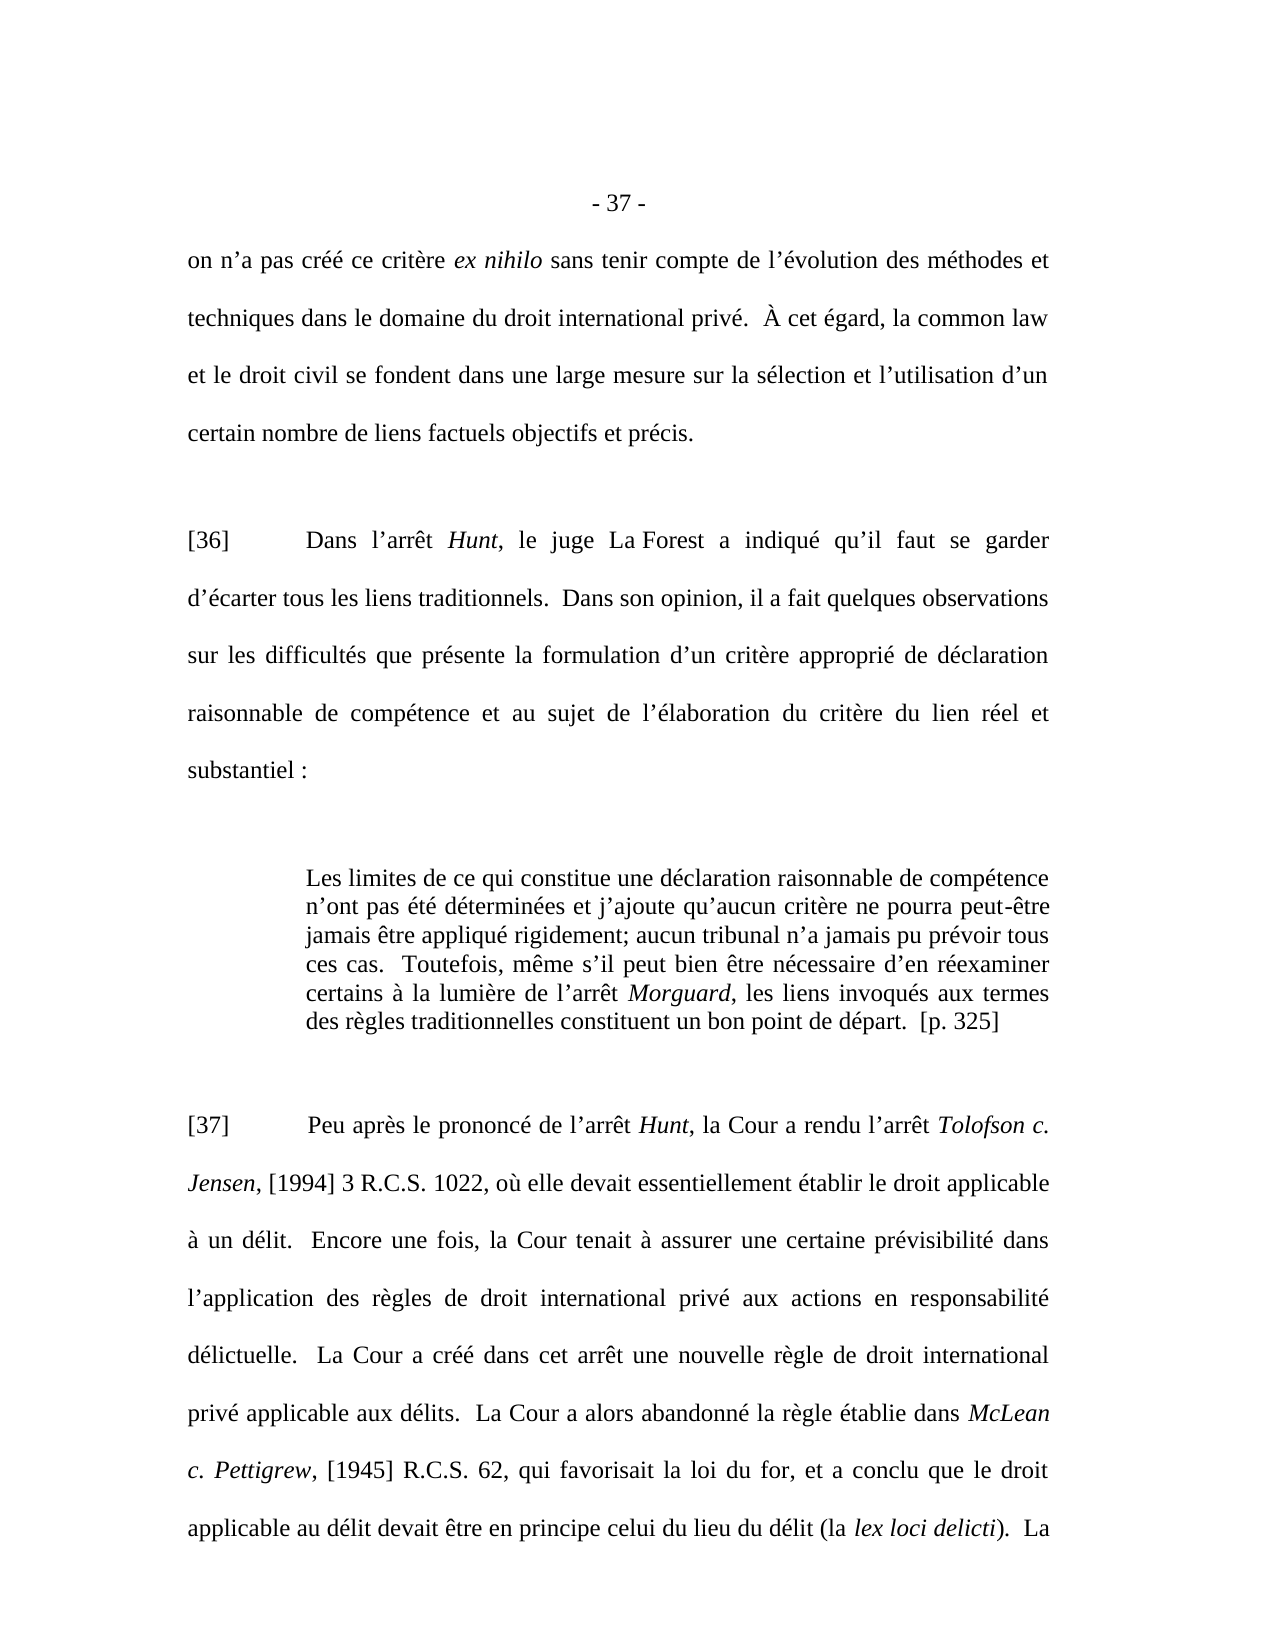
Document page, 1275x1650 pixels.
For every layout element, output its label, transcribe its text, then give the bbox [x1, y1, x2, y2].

text Dans l’arrêt Hunt, le juge La Forest a indiqué qu’il faut se garder d’écarter tous les liens traditionnels. Dans son opinion, il a fait quelques observations sur les difficultés que présente la formulation d’un critère approprié de déclaration raisonnable de compétence et au sujet de l’élaboration du critère du lien réel et substantiel : [187, 525, 1050, 784]
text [187, 1110, 1050, 1541]
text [187, 245, 1050, 446]
text Les limites de ce qui constitue une déclaration raisonnable de compétence n’ont pas été déterminées et j’ajoute qu’aucun critère ne pourra peut-être jamais être appliqué rigidement; aucun tribunal n’a jamais pu prévoir tous ces cas. Toutefois, même s’il peut bien être nécessaire d’en réexaminer certains à la lumière de l’arrêt Morguard, les liens invoqués aux termes des règles traditionnelles constituent un bon point de départ. [p. 325] [187, 863, 1050, 1035]
